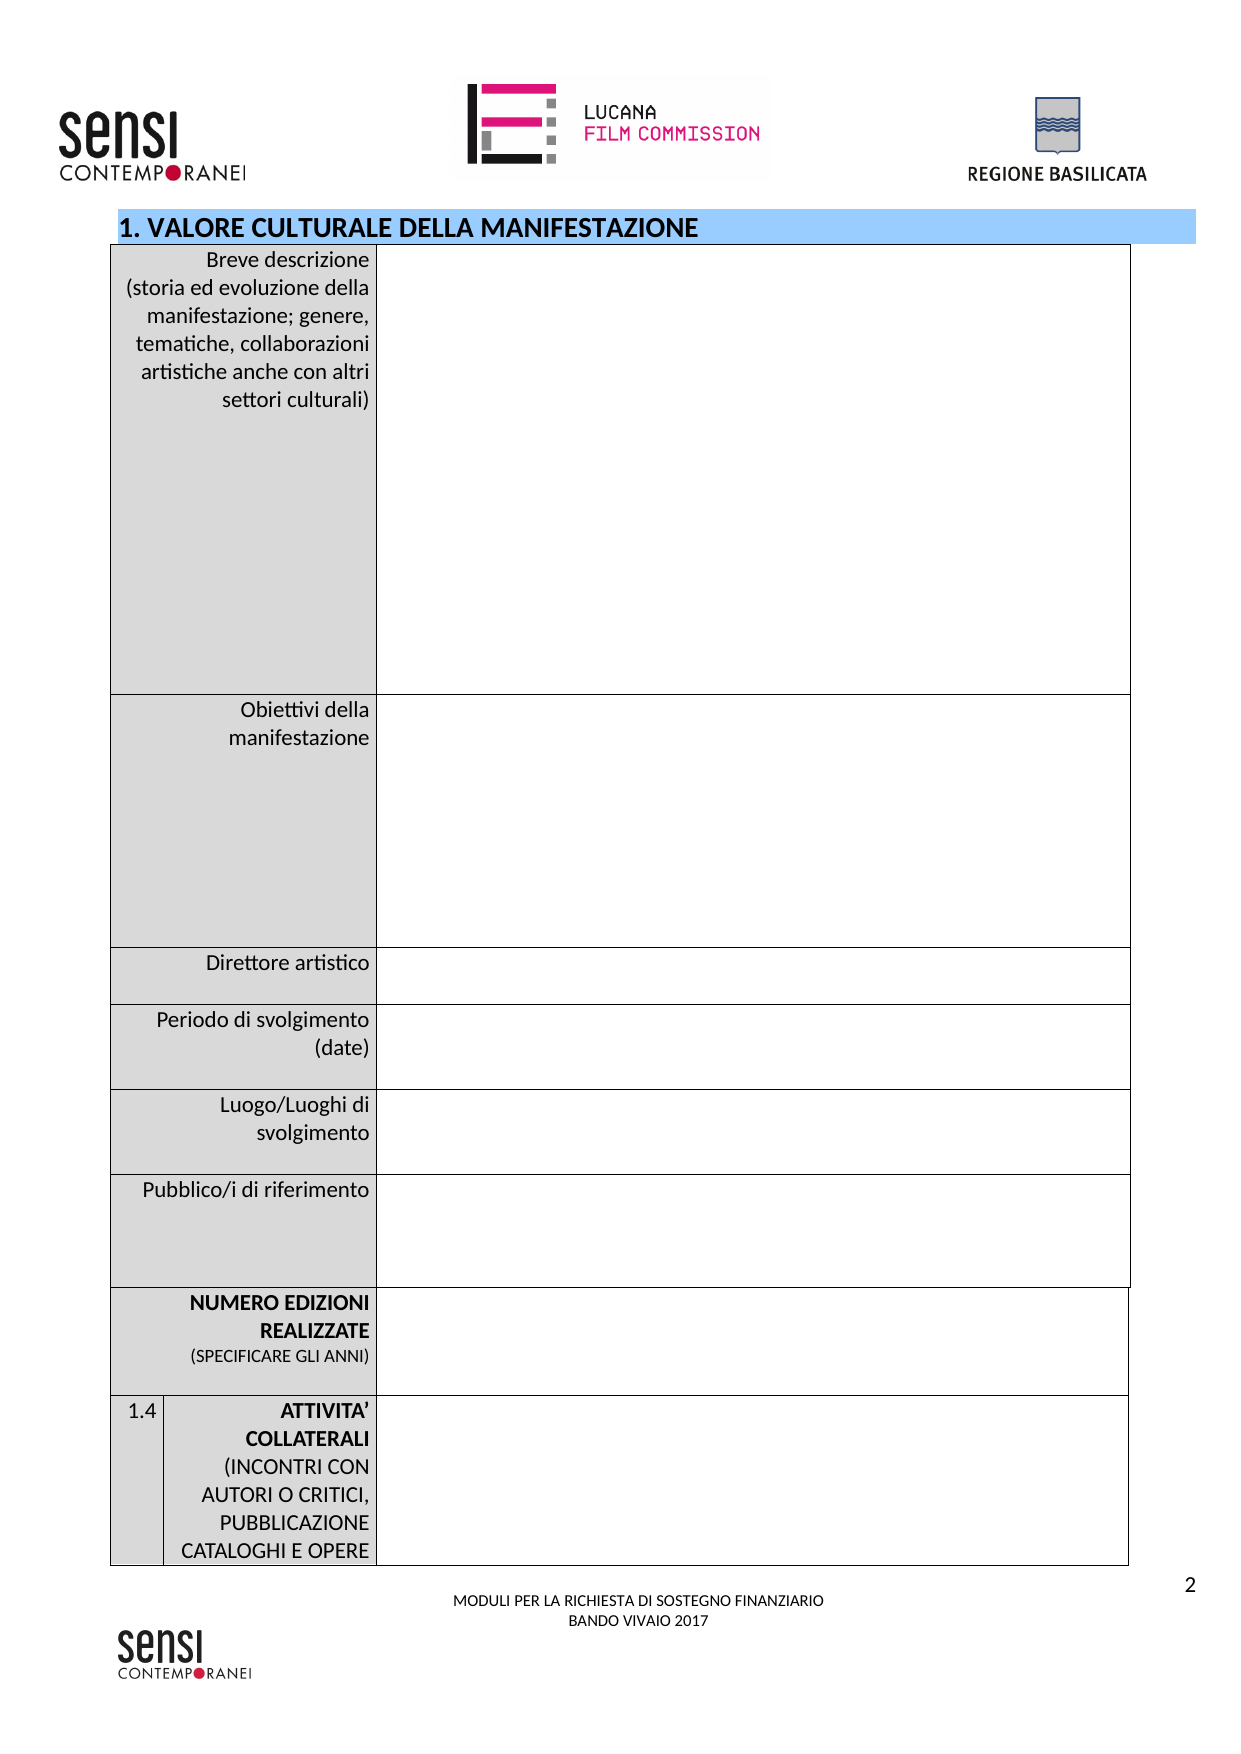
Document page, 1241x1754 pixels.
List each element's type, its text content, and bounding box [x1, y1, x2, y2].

table_cell [377, 1090, 1130, 1174]
table_cell 1.4 [111, 1396, 163, 1564]
table_cell [377, 1396, 1128, 1564]
table_cell Direttore artistico [111, 948, 376, 1004]
picture [968, 97, 1147, 181]
table_cell [377, 695, 1130, 947]
table_cell Periodo di svolgimento (date) [111, 1005, 376, 1089]
table_header [377, 245, 1130, 694]
table_header Breve descrizione (storia ed evoluzione della manifestazione; genere, tematiche, collaborazioni artistiche anche con altri settori culturali) [111, 245, 376, 694]
table_cell [377, 1175, 1130, 1287]
text 1. VALORE CULTURALE DELLA MANIFESTAZIONE [118, 209, 1196, 244]
table_cell ATTIVITA’ COLLATERALI (INCONTRI CON AUTORI O CRITICI, PUBBLICAZIONE CATALOGHI E OPERE SPECIALIZZATE, MOSTRE, LABORATORI CON LE SCUOLE, ECC.) [164, 1396, 376, 1564]
picture [59, 111, 245, 181]
picture [118, 1630, 251, 1679]
table_cell Luogo/Luoghi di svolgimento [111, 1090, 376, 1174]
table_cell [377, 1005, 1130, 1089]
table_cell [377, 948, 1130, 1004]
table_cell [377, 1288, 1128, 1395]
table_cell NUMERO EDIZIONI REALIZZATE (SPECIFICARE GLI ANNI) [111, 1288, 376, 1395]
table_cell Pubblico/i di riferimento [111, 1175, 376, 1287]
table_cell Obiettivi della manifestazione [111, 695, 376, 947]
